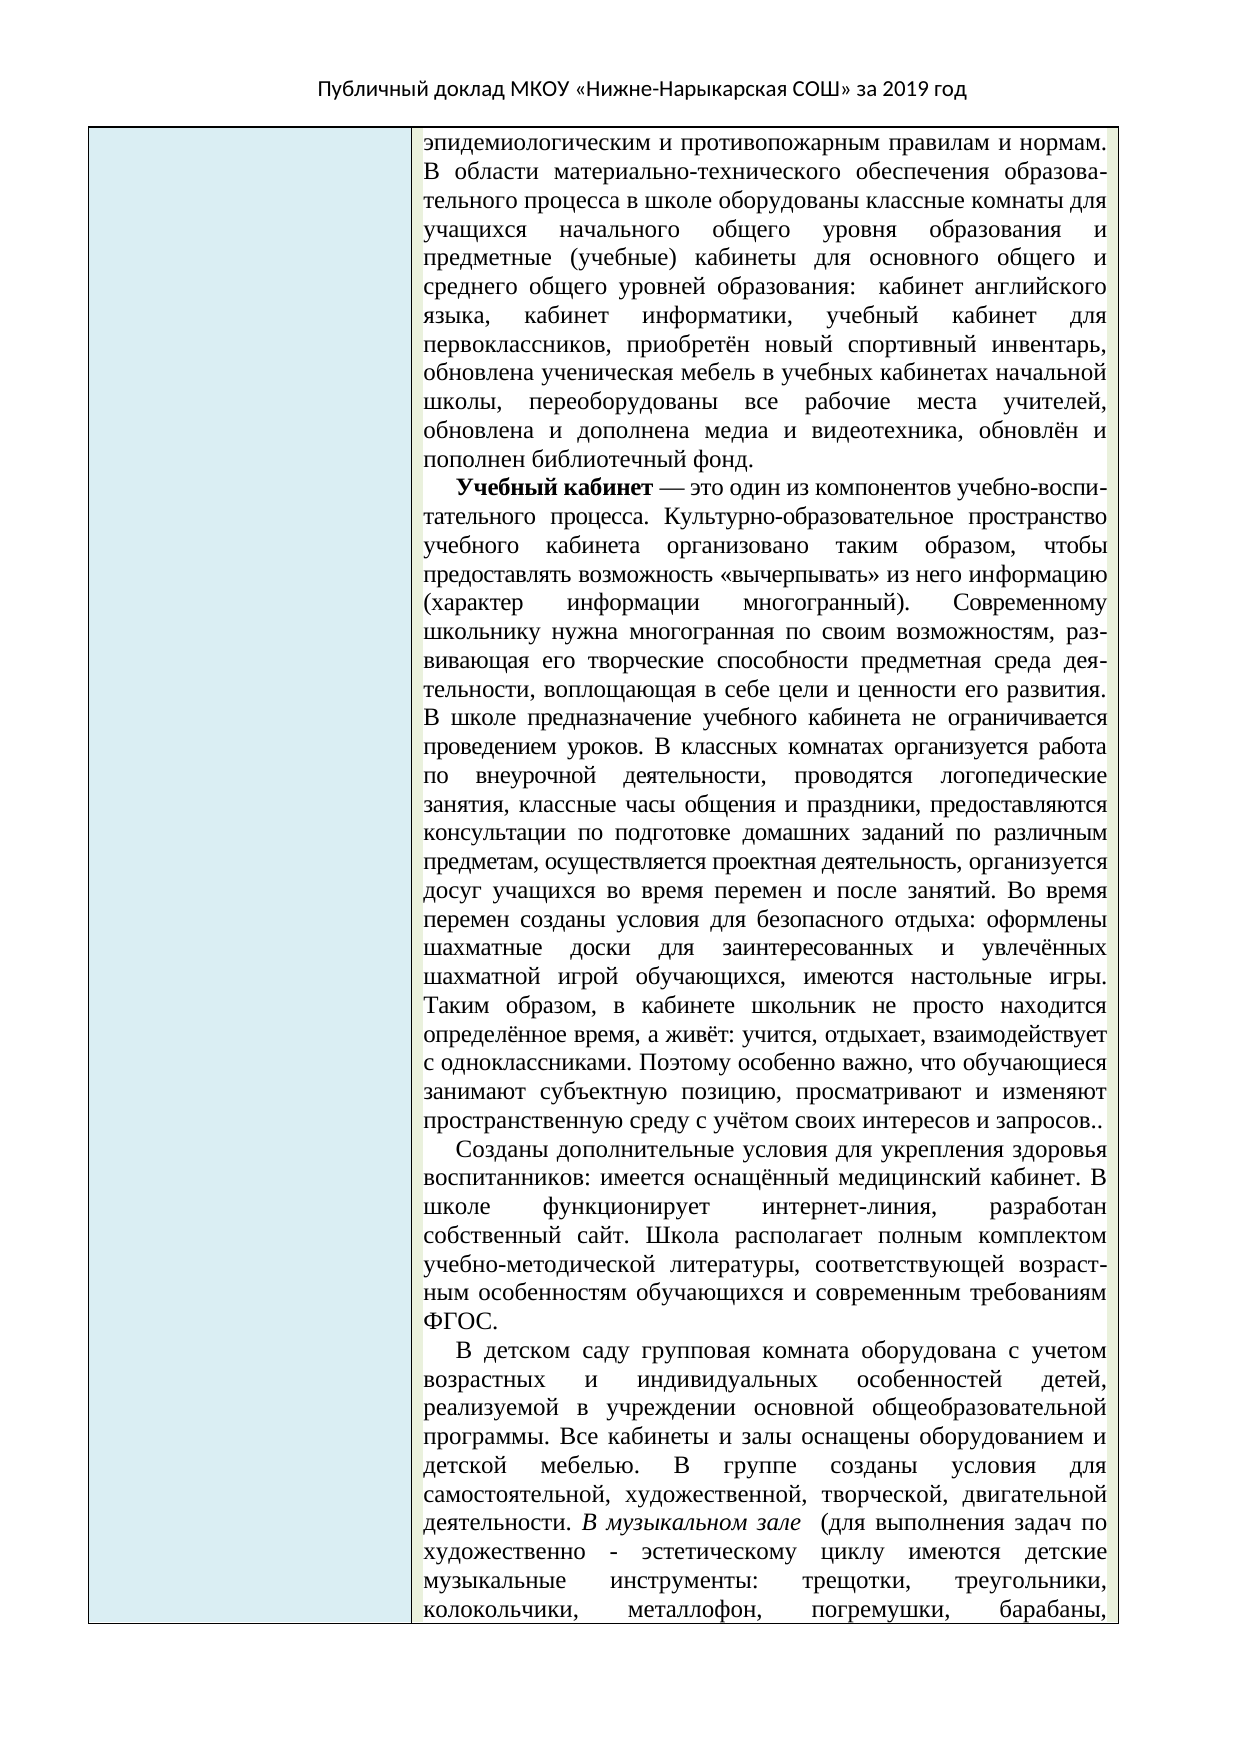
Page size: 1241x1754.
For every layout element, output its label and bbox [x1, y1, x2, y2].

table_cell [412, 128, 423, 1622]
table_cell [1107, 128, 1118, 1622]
table_cell [89, 128, 411, 1622]
